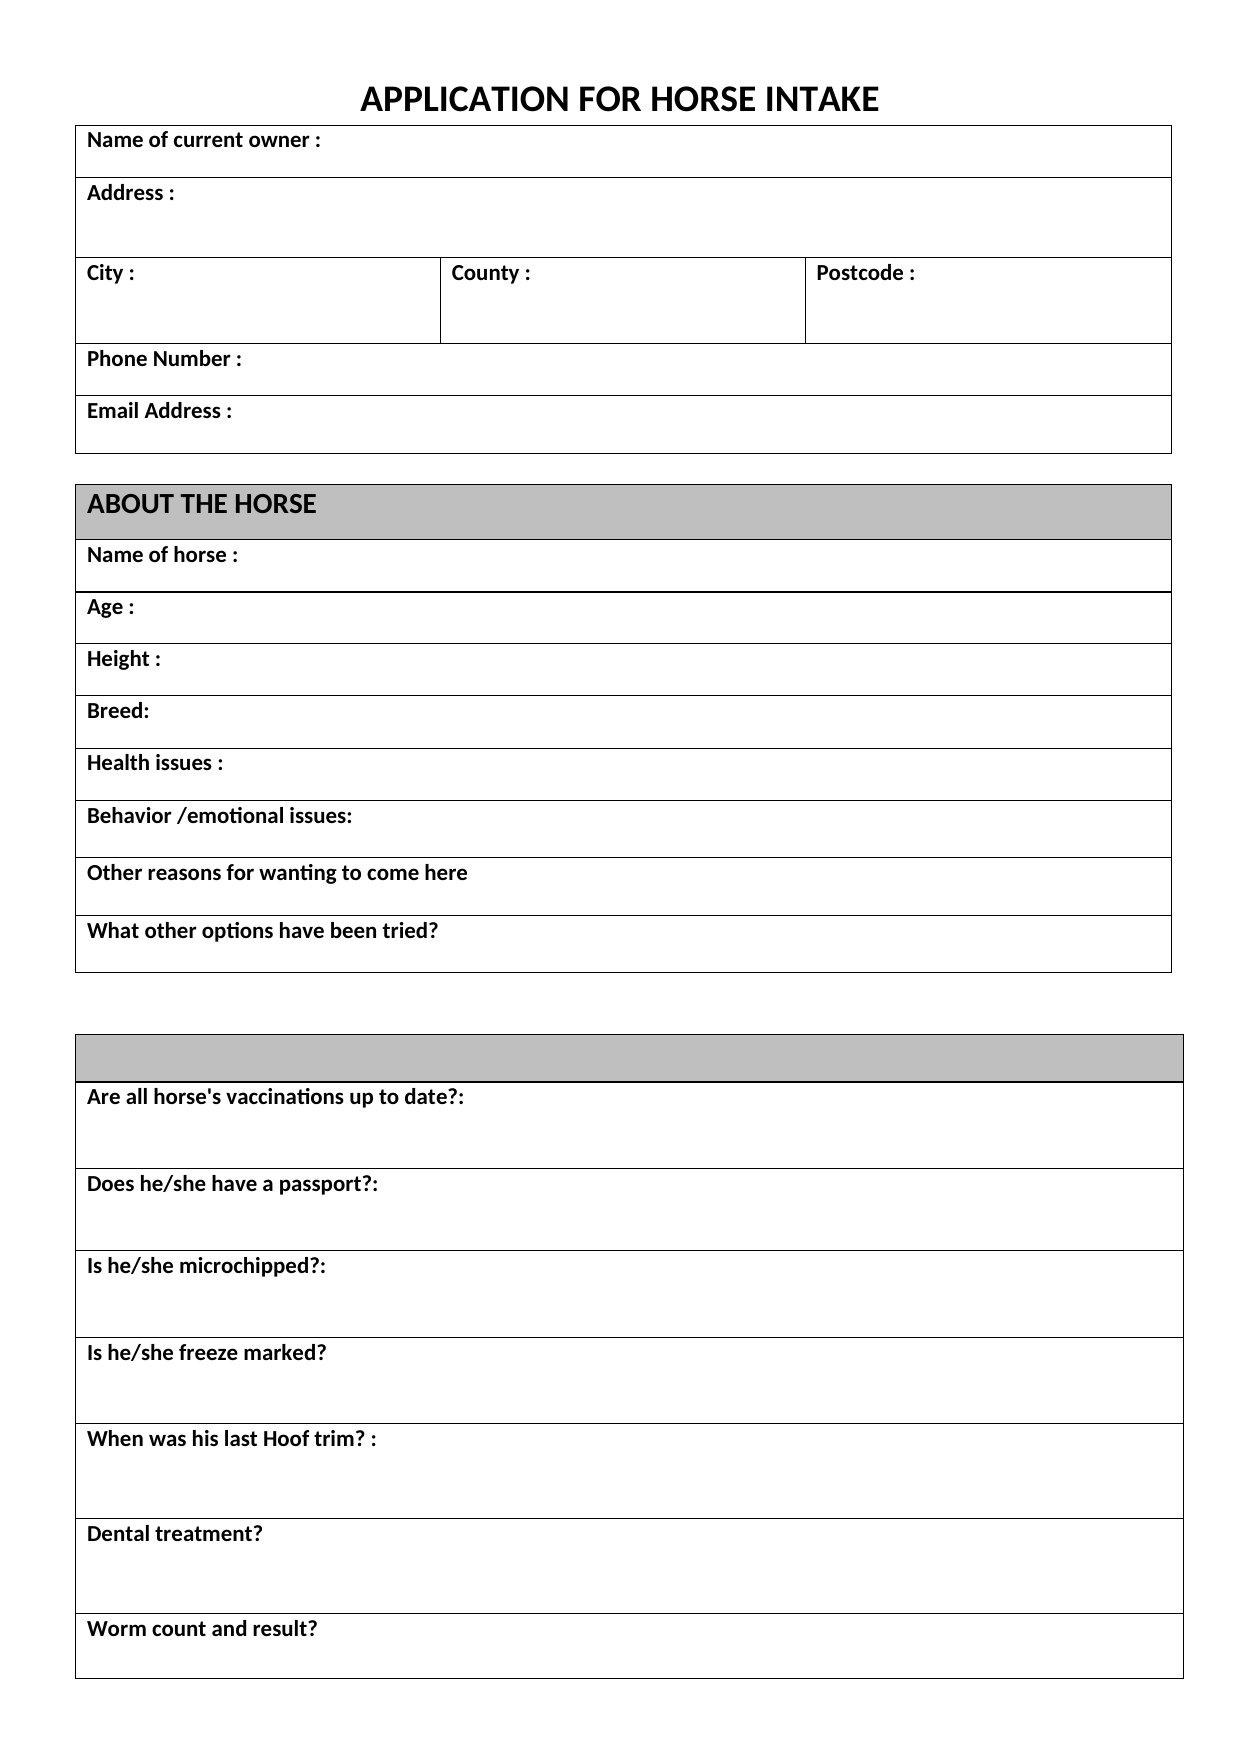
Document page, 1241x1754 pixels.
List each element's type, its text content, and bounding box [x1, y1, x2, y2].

table_cell Address : [76, 178, 1171, 257]
table_cell Is he/she microchipped?: [76, 1251, 1183, 1337]
table_cell Age : [76, 593, 1171, 643]
table_cell Behavior /emotional issues: [76, 801, 1171, 857]
table_header [76, 1035, 1183, 1081]
table_cell Other reasons for wanting to come here [76, 858, 1171, 915]
table_cell Is he/she freeze marked? [76, 1338, 1183, 1423]
table_cell County : [441, 258, 805, 343]
table_cell Health issues : [76, 749, 1171, 800]
table_cell When was his last Hoof trim? : [76, 1424, 1183, 1518]
table_cell Does he/she have a passport?: [76, 1169, 1183, 1250]
text APPLICATION FOR HORSE INTAKE [75, 75, 1165, 121]
table_cell Height : [76, 644, 1171, 695]
table_cell City : [76, 258, 440, 343]
table_header ABOUT THE HORSE [76, 485, 1171, 539]
table_cell Breed: [76, 696, 1171, 747]
table_cell Name of horse : [76, 540, 1171, 591]
table_header Name of current owner : [76, 126, 1171, 177]
table_cell Email Address : [76, 396, 1171, 452]
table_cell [76, 1614, 1183, 1678]
table_cell What other options have been tried? [76, 916, 1171, 972]
table_cell Phone Number : [76, 344, 1171, 395]
table_cell Postcode : [806, 258, 1171, 343]
table_cell Dental treatment? [76, 1519, 1183, 1613]
table_cell Are all horse's vaccinations up to date?: [76, 1083, 1183, 1168]
